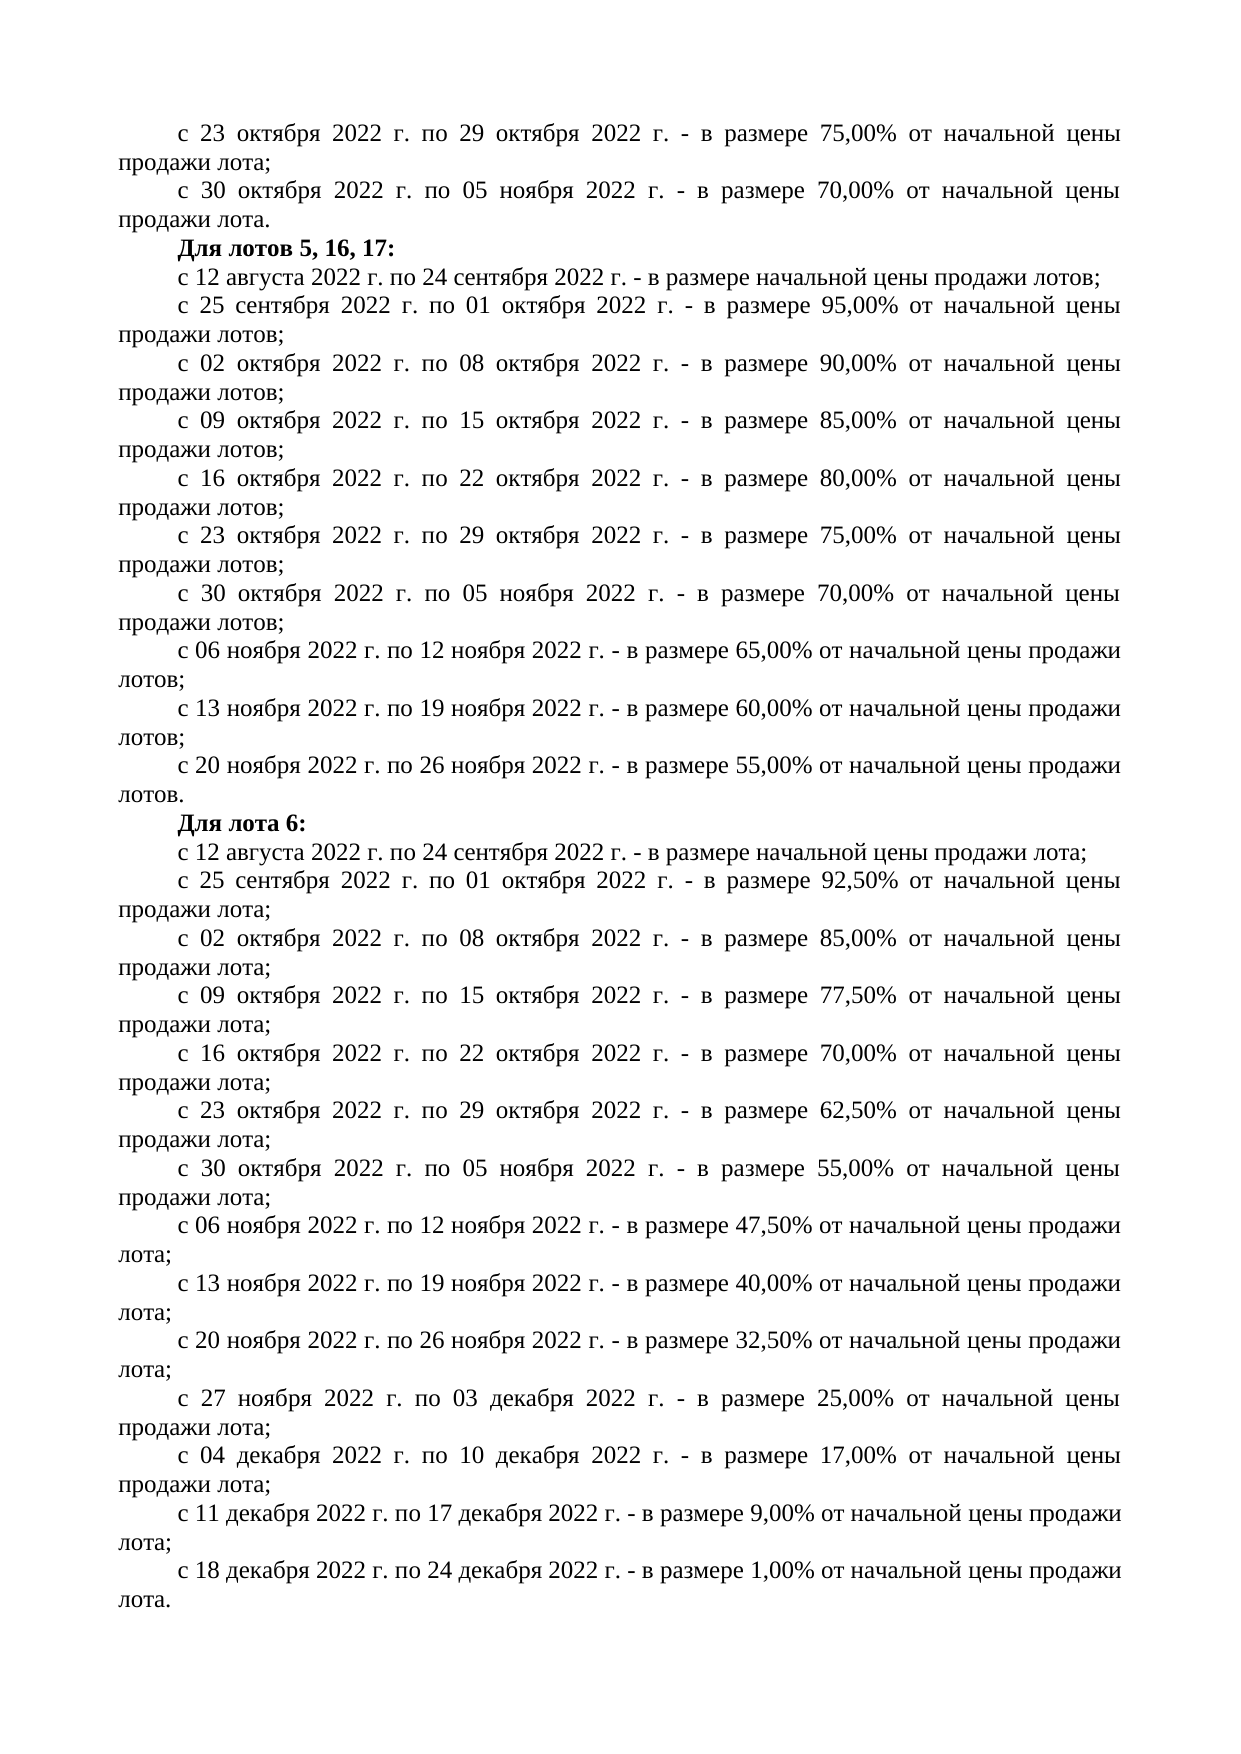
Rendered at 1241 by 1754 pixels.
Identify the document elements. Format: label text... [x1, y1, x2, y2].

text с 30 октября 2022 г. по 05 ноября 2022 г. - в размере 70,00% от начальной цены продажи лотов; [118, 578, 1122, 636]
text Для лотов 5, 16, 17: [118, 233, 1122, 262]
text с 12 августа 2022 г. по 24 сентября 2022 г. - в размере начальной цены продажи лота; [118, 837, 1122, 866]
text с 02 октября 2022 г. по 08 октября 2022 г. - в размере 85,00% от начальной цены продажи лота; [118, 923, 1122, 981]
text с 06 ноября 2022 г. по 12 ноября 2022 г. - в размере 47,50% от начальной цены продажи лота; [118, 1211, 1122, 1268]
text с 13 ноября 2022 г. по 19 ноября 2022 г. - в размере 40,00% от начальной цены продажи лота; [118, 1268, 1122, 1326]
text с 23 октября 2022 г. по 29 октября 2022 г. - в размере 75,00% от начальной цены продажи лотов; [118, 521, 1122, 578]
text с 27 ноября 2022 г. по 03 декабря 2022 г. - в размере 25,00% от начальной цены продажи лота; [118, 1383, 1122, 1441]
text с 09 октября 2022 г. по 15 октября 2022 г. - в размере 85,00% от начальной цены продажи лотов; [118, 406, 1122, 463]
text с 06 ноября 2022 г. по 12 ноября 2022 г. - в размере 65,00% от начальной цены продажи лотов; [118, 636, 1122, 693]
text с 23 октября 2022 г. по 29 октября 2022 г. - в размере 62,50% от начальной цены продажи лота; [118, 1096, 1122, 1153]
text с 18 декабря 2022 г. по 24 декабря 2022 г. - в размере 1,00% от начальной цены продажи лота. [118, 1556, 1122, 1613]
text Для лота 6: [118, 808, 1122, 837]
text с 16 октября 2022 г. по 22 октября 2022 г. - в размере 80,00% от начальной цены продажи лотов; [118, 463, 1122, 521]
text с 12 августа 2022 г. по 24 сентября 2022 г. - в размере начальной цены продажи лотов; [118, 262, 1122, 291]
text с 30 октября 2022 г. по 05 ноября 2022 г. - в размере 55,00% от начальной цены продажи лота; [118, 1153, 1122, 1211]
text с 30 октября 2022 г. по 05 ноября 2022 г. - в размере 70,00% от начальной цены продажи лота. [118, 176, 1122, 233]
text с 20 ноября 2022 г. по 26 ноября 2022 г. - в размере 55,00% от начальной цены продажи лотов. [118, 751, 1122, 808]
text с 20 ноября 2022 г. по 26 ноября 2022 г. - в размере 32,50% от начальной цены продажи лота; [118, 1326, 1122, 1383]
text с 23 октября 2022 г. по 29 октября 2022 г. - в размере 75,00% от начальной цены продажи лота; [118, 118, 1122, 176]
text с 02 октября 2022 г. по 08 октября 2022 г. - в размере 90,00% от начальной цены продажи лотов; [118, 348, 1122, 406]
text с 25 сентября 2022 г. по 01 октября 2022 г. - в размере 95,00% от начальной цены продажи лотов; [118, 291, 1122, 348]
text с 09 октября 2022 г. по 15 октября 2022 г. - в размере 77,50% от начальной цены продажи лота; [118, 981, 1122, 1038]
text с 04 декабря 2022 г. по 10 декабря 2022 г. - в размере 17,00% от начальной цены продажи лота; [118, 1441, 1122, 1498]
text с 13 ноября 2022 г. по 19 ноября 2022 г. - в размере 60,00% от начальной цены продажи лотов; [118, 693, 1122, 751]
text с 16 октября 2022 г. по 22 октября 2022 г. - в размере 70,00% от начальной цены продажи лота; [118, 1038, 1122, 1096]
text с 11 декабря 2022 г. по 17 декабря 2022 г. - в размере 9,00% от начальной цены продажи лота; [118, 1498, 1122, 1556]
text с 25 сентября 2022 г. по 01 октября 2022 г. - в размере 92,50% от начальной цены продажи лота; [118, 866, 1122, 923]
